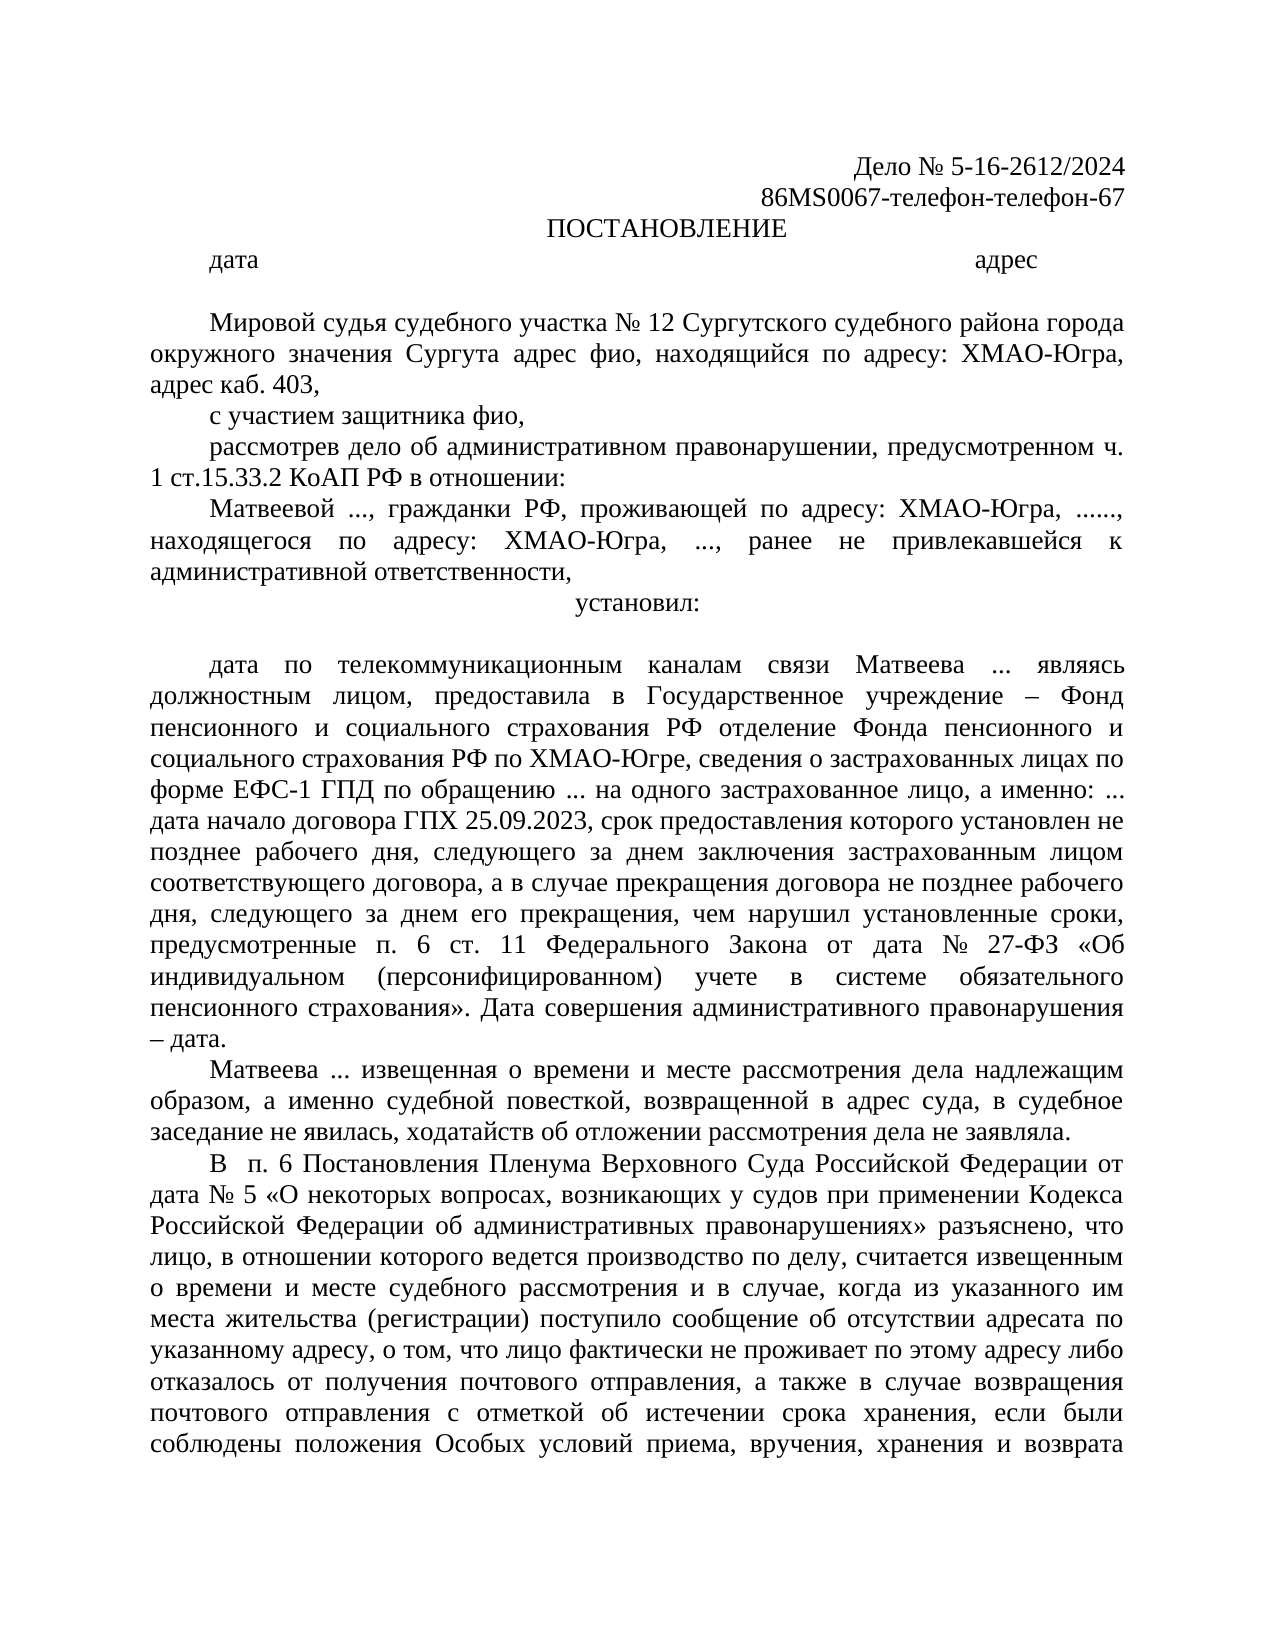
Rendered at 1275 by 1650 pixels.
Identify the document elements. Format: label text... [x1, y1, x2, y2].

text ПОСТАНОВЛЕНИЕ [150, 212, 1125, 243]
text Дело № 5-16-2612/2024 [150, 150, 1125, 181]
text Матвеева ... извещенная о времени и месте рассмотрения дела надлежащим образом, а именно судебной повесткой, возвращенной в адрес суда, в судебное заседание не явилась, ходатайств об отложении рассмотрения дела не заявляла. [150, 1053, 1125, 1147]
text Мировой судья судебного участка № 12 Сургутского судебного района города окружного значения Сургута адрес фио, находящийся по адресу: ХМАО-Югра, адрес каб. 403, [150, 306, 1125, 399]
text установил: [150, 586, 1125, 617]
text Матвеевой ..., гражданки РФ, проживающей по адресу: ХМАО-Югра, ......, находящегося по адресу: ХМАО-Югра, ..., ранее не привлекавшейся к административной ответственности, [150, 493, 1123, 586]
text дата по телекоммуникационным каналам связи Матвеева ... являясь должностным лицом, предоставила в Государственное учреждение – Фонд пенсионного и социального страхования РФ отделение Фонда пенсионного и социального страхования РФ по ХМАО-Югре, сведения о застрахованных лицах по форме ЕФС-1 ГПД по обращению ... на одного застрахованное лицо, а именно: ... дата начало договора ГПХ 25.09.2023, срок предоставления которого установлен не позднее рабочего дня, следующего за днем заключения застрахованным лицом соответствующего договора, а в случае прекращения договора не позднее рабочего дня, следующего за днем его прекращения, чем нарушил установленные сроки, предусмотренные п. 6 ст. 11 Федерального Закона от дата № 27-ФЗ «Об индивидуальном (персонифицированном) учете в системе обязательного пенсионного страхования». Дата совершения административного правонарушения – дата. [150, 648, 1125, 1053]
text 86MS0067-телефон-телефон-67 [150, 181, 1125, 212]
text с участием защитника фио, [150, 399, 1125, 430]
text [150, 1147, 1125, 1458]
text рассмотрев дело об административном правонарушении, предусмотренном ч. 1 ст.15.33.2 КоАП РФ в отношении: [150, 430, 1125, 493]
text дата адрес [150, 243, 1125, 274]
